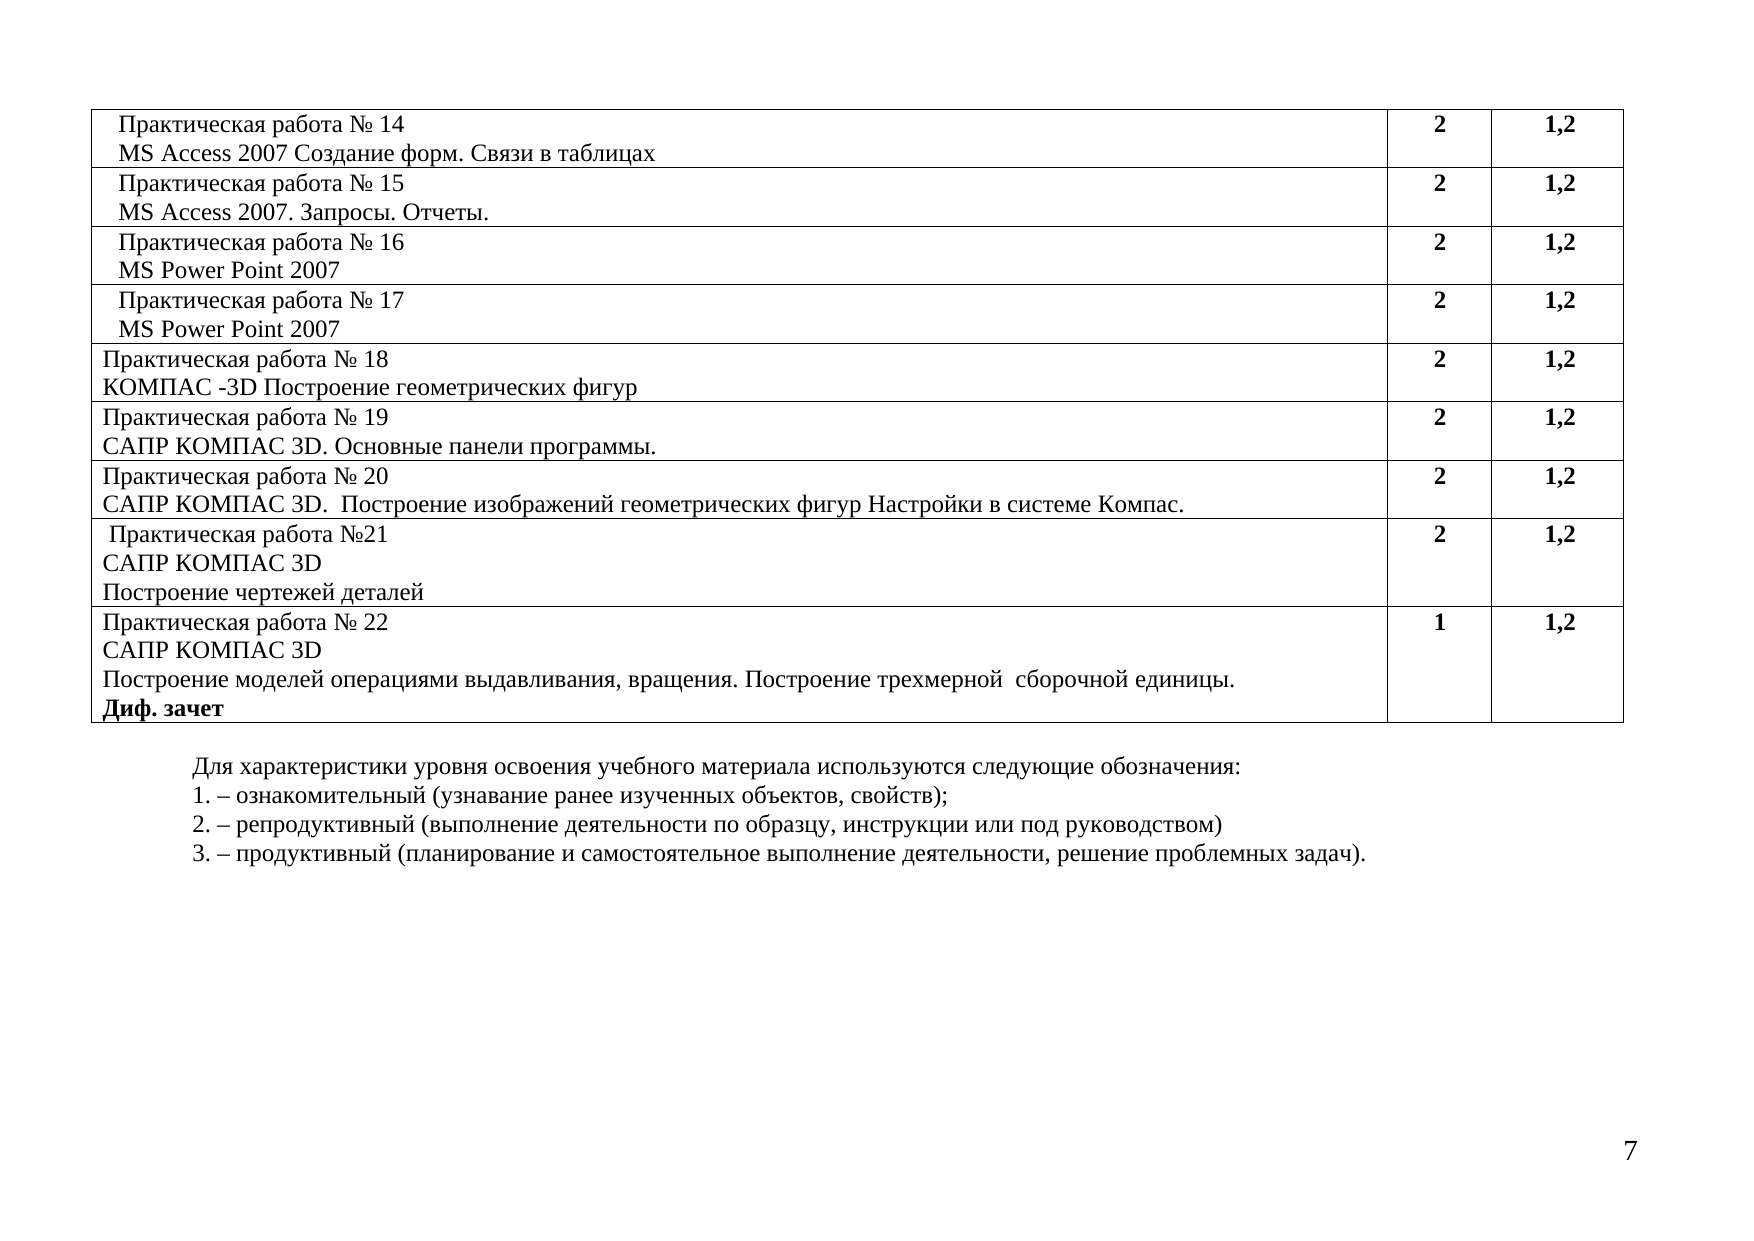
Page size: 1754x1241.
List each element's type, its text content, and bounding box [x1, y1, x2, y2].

table_cell 1,2 [1492, 110, 1623, 167]
table_cell Практическая работа № 22 САПР КОМПАС 3D Построение моделей операциями выдавливания, вращения. Построение трехмерной сборочной единицы. Диф. зачет [92, 607, 1387, 722]
table_cell 1,2 [1492, 168, 1623, 226]
text 1. – ознакомительный (узнавание ранее изученных объектов, свойств); [103, 780, 1636, 809]
table_cell 2 [1388, 227, 1491, 284]
table_cell Практическая работа № 18 КОМПАС -3D Построение геометрических фигур [92, 344, 1387, 401]
text 2. – репродуктивный (выполнение деятельности по образцу, инструкции или под руководством) [103, 809, 1636, 838]
table_cell 2 [1388, 402, 1491, 460]
table_cell 2 [1388, 519, 1491, 606]
table_cell 2 [1388, 285, 1491, 343]
text 3. – продуктивный (планирование и самостоятельное выполнение деятельности, решение проблемных задач). [103, 838, 1636, 866]
table_cell 1 [1388, 607, 1491, 722]
table_cell 1,2 [1492, 402, 1623, 460]
table_cell Практическая работа № 20 САПР КОМПАС 3D. Построение изображений геометрических фигур Настройки в системе Компас. [92, 461, 1387, 518]
table_cell 1,2 [1492, 461, 1623, 518]
table_cell 1,2 [1492, 285, 1623, 343]
text Для характеристики уровня освоения учебного материала используются следующие обозначения: [103, 751, 1636, 780]
table_cell 1,2 [1492, 344, 1623, 401]
table_cell Практическая работа №21 САПР КОМПАС 3D Построение чертежей деталей [92, 519, 1387, 606]
table_cell Практическая работа № 14 MS Access 2007 Создание форм. Связи в таблицах [92, 110, 1387, 167]
table_cell 2 [1388, 110, 1491, 167]
table_cell Практическая работа № 19 САПР КОМПАС 3D. Основные панели программы. [92, 402, 1387, 460]
table_cell Практическая работа № 17 MS Power Point 2007 [92, 285, 1387, 343]
table_cell 2 [1388, 461, 1491, 518]
table_cell 2 [1388, 344, 1491, 401]
table_cell Практическая работа № 16 MS Power Point 2007 [92, 227, 1387, 284]
table_cell 1,2 [1492, 607, 1623, 722]
table_cell 1,2 [1492, 227, 1623, 284]
table_cell 1,2 [1492, 519, 1623, 606]
table_cell 2 [1388, 168, 1491, 226]
table_cell Практическая работа № 15 MS Access 2007. Запросы. Отчеты. [92, 168, 1387, 226]
